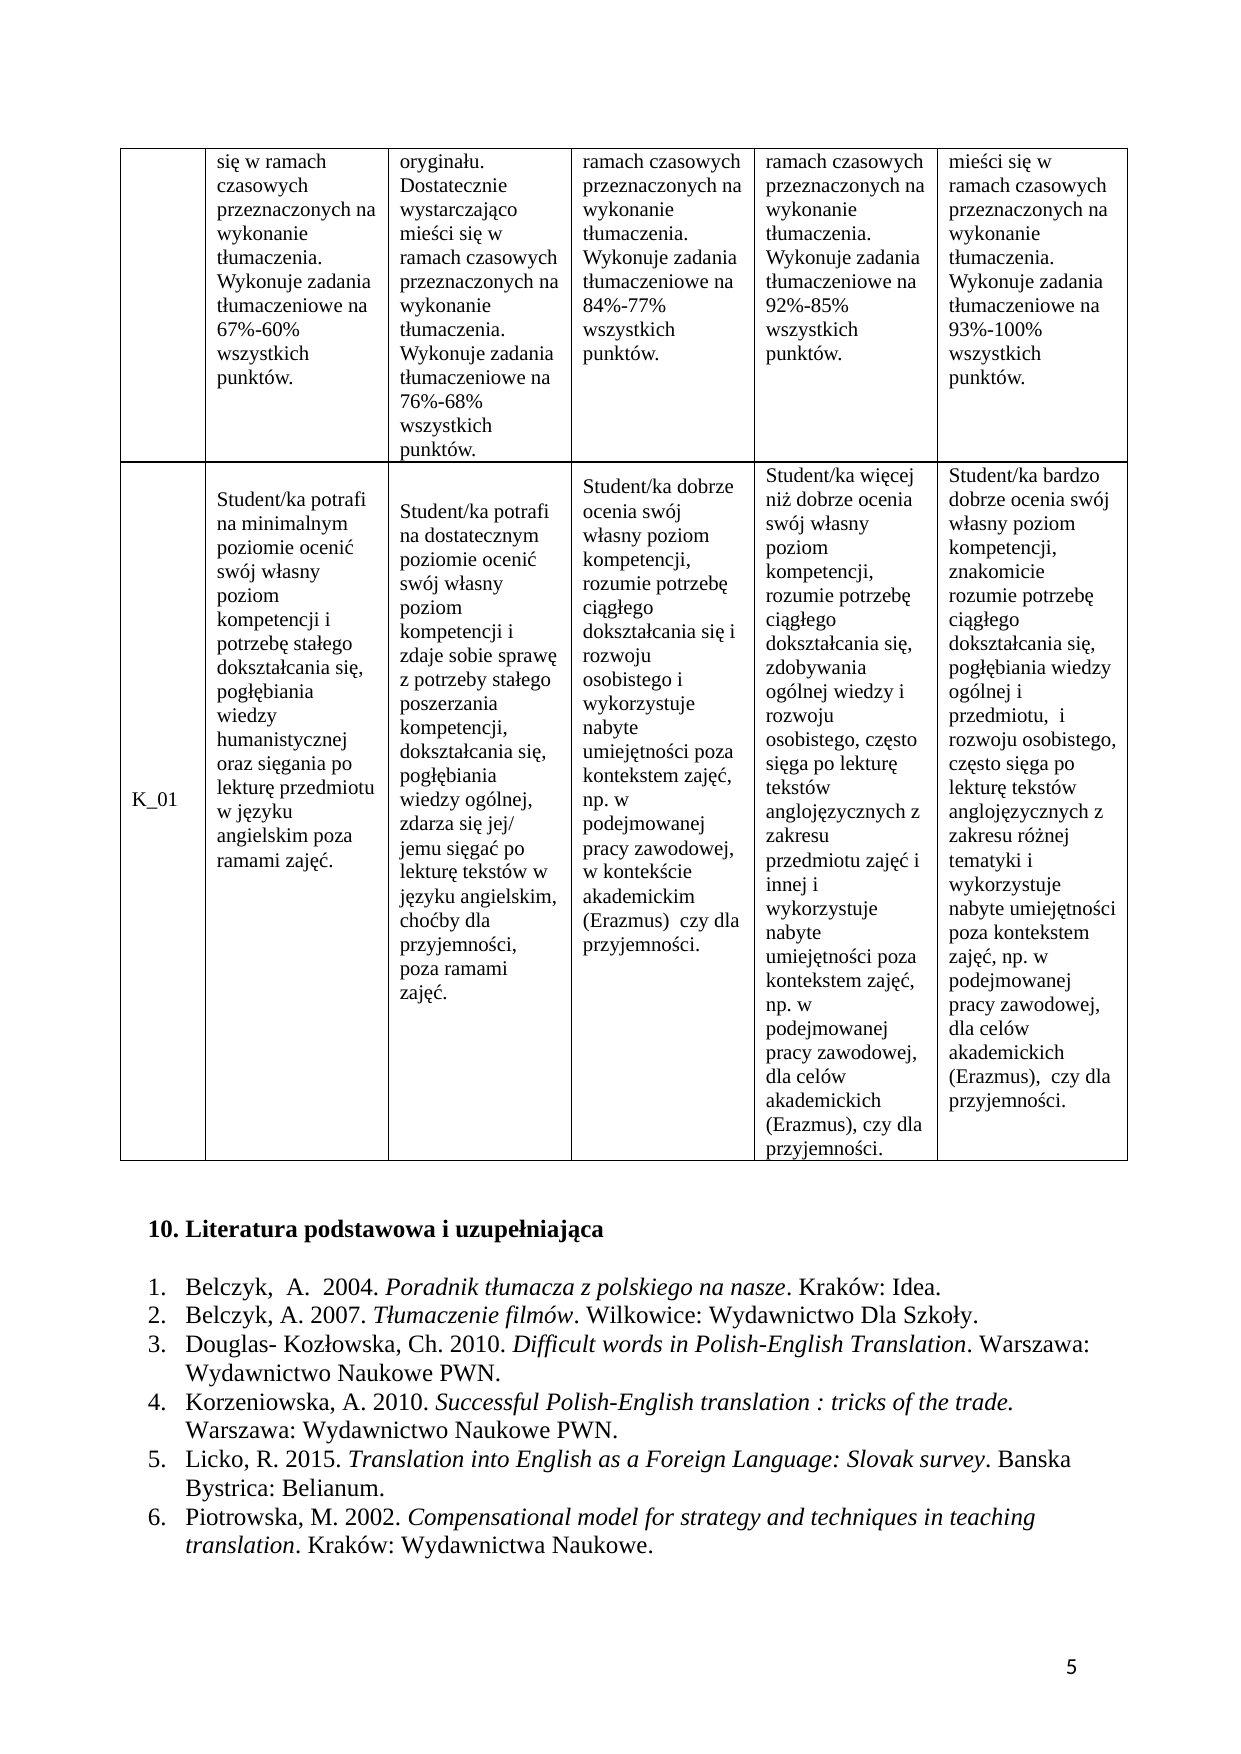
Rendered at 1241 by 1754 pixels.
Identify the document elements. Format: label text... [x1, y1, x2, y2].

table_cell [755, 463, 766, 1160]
list Korzeniowska, A. 2010. Successful Polish-English translation : tricks of the trade. Warszawa: Wydawnictwo Naukowe PWN. [148, 1387, 1093, 1444]
list Belczyk, A. 2007. Tłumaczenie filmów. Wilkowice: Wydawnictwo Dla Szkoły. [148, 1300, 1093, 1329]
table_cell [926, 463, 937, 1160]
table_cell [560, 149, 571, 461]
table_cell Student/ka potrafi na minimalnym poziomie ocenić swój własny poziom kompetencji i potrzebę stałego dokształcania się, pogłębiania wiedzy humanistycznej oraz sięgania po lekturę przedmiotu w języku angielskim poza ramami zajęć. [206, 463, 388, 1160]
list Licko, R. 2015. Translation into English as a Foreign Language: Slovak survey. Banska Bystrica: Belianum. [148, 1444, 1093, 1502]
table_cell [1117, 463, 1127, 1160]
list Belczyk, A. 2004. Poradnik tłumacza z polskiego na nasze. Kraków: Idea. [148, 1272, 1093, 1300]
table_cell Student/ka dobrze ocenia swój własny poziom kompetencji, rozumie potrzebę ciągłego dokształcania się i rozwoju osobistego i wykorzystuje nabyte umiejętności poza kontekstem zajęć, np. w podejmowanej pracy zawodowej, w kontekście akademickim (Erazmus) czy dla przyjemności. [572, 463, 754, 1160]
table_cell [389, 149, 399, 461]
text 10. Literatura podstawowa i uzupełniająca [148, 1214, 1093, 1243]
table_cell Student/ka potrafi na dostatecznym poziomie ocenić swój własny poziom kompetencji i zdaje sobie sprawę z potrzeby stałego poszerzania kompetencji, dokształcania się, pogłębiania wiedzy ogólnej, zdarza się jej/ jemu sięgać po lekturę tekstów w języku angielskim, choćby dla przyjemności, poza ramami zajęć. [389, 463, 571, 1160]
list Piotrowska, M. 2002. Compensational model for strategy and techniques in teaching translation. Kraków: Wydawnictwa Naukowe. [148, 1502, 1093, 1559]
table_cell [121, 149, 205, 461]
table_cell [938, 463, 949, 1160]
table_cell K_01 [121, 463, 205, 1160]
list Douglas- Kozłowska, Ch. 2010. Difficult words in Polish-English Translation. Warszawa: Wydawnictwo Naukowe PWN. [148, 1329, 1093, 1387]
